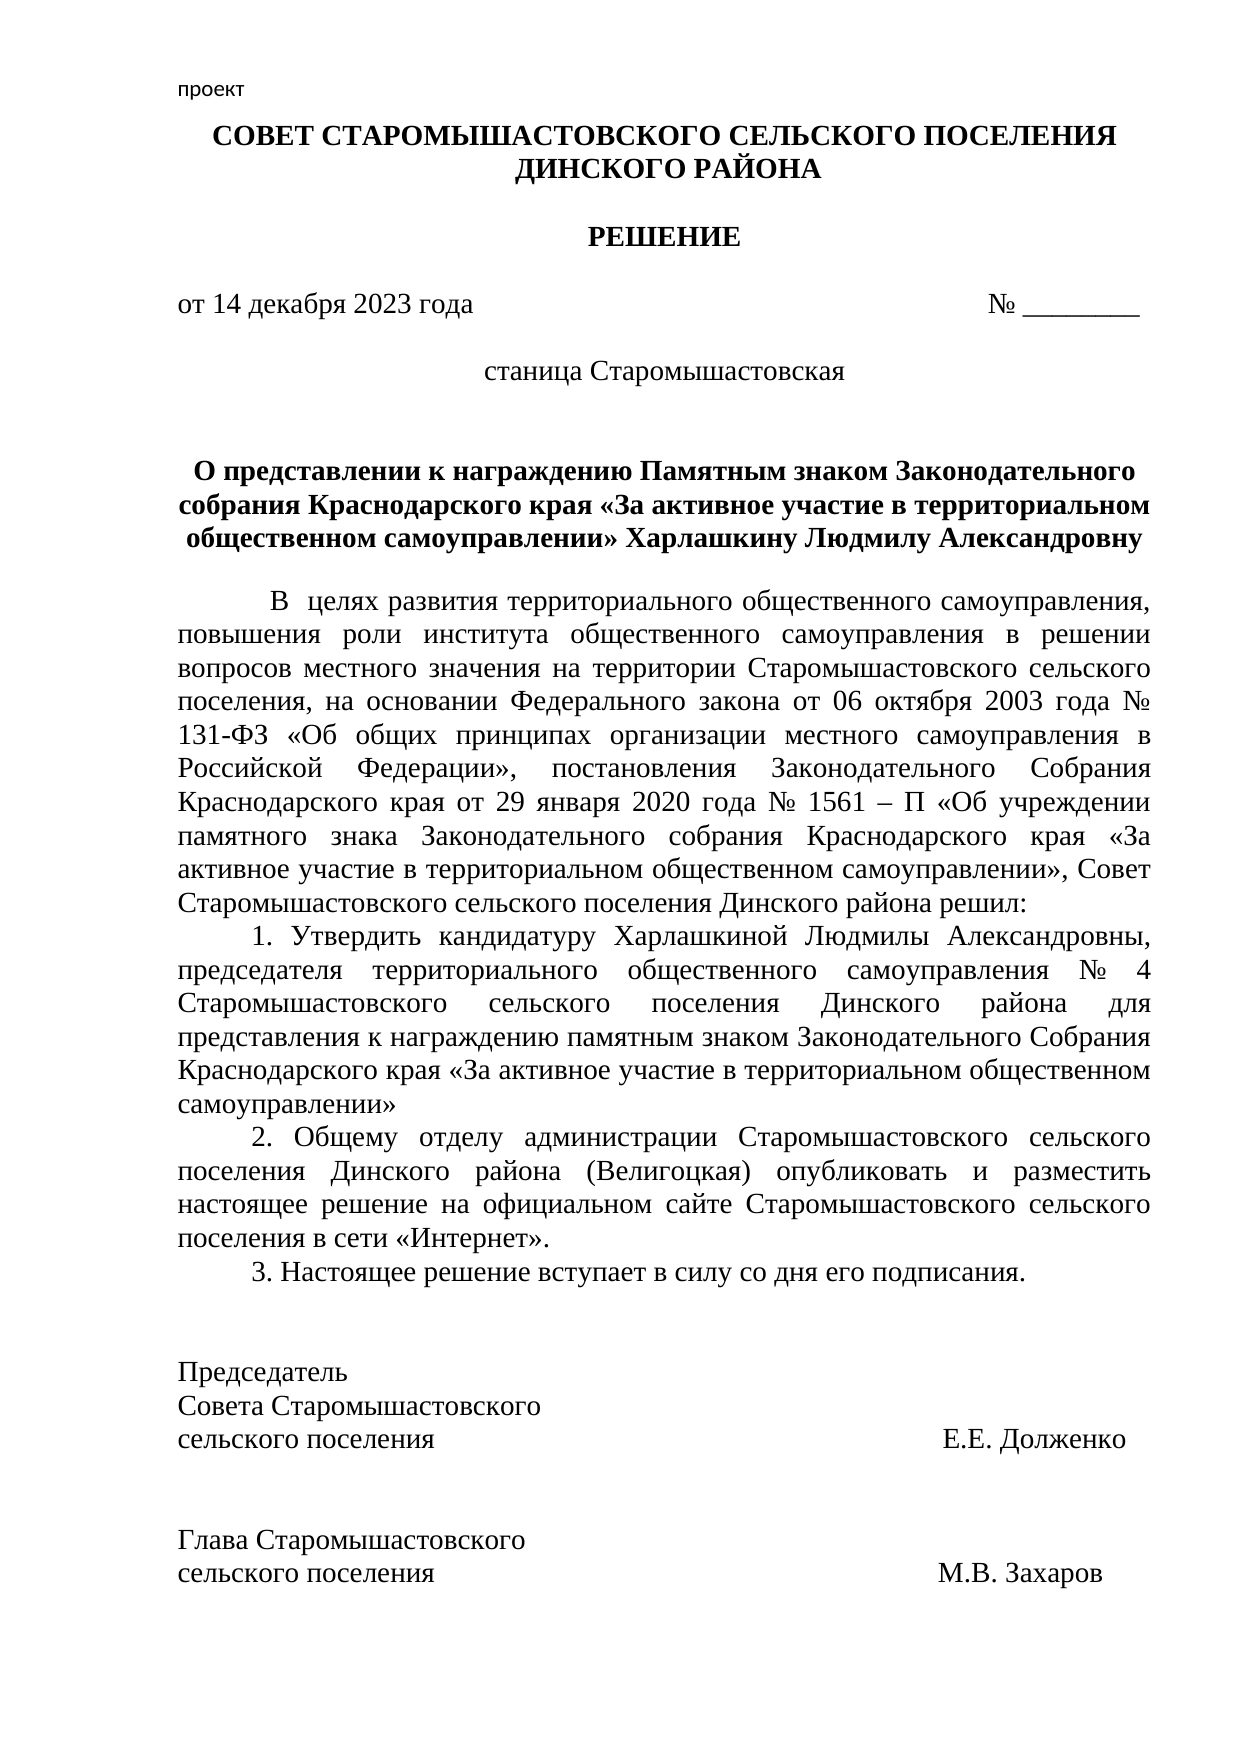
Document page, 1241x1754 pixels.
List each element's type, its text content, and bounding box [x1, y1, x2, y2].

text В целях развития территориального общественного самоуправления, повышения роли института общественного самоуправления в решении вопросов местного значения на территории Старомышастовского сельского поселения, на основании Федерального закона от 06 октября 2003 года № 131-ФЗ «Об общих принципах организации местного самоуправления в Российской Федерации», постановления Законодательного Собрания Краснодарского края от 29 января 2020 года № 1561 – П «Об учреждении памятного знака Законодательного собрания Краснодарского края «За активное участие в территориальном общественном самоуправлении», Совет Старомышастовского сельского поселения Динского района решил: [177, 583, 1152, 918]
text РЕШЕНИЕ [177, 219, 1152, 252]
text Совета Старомышастовского [177, 1388, 1152, 1421]
text ДИНСКОГО РАЙОНА [177, 152, 1152, 185]
text станица Старомышастовская [177, 353, 1152, 386]
text от 14 декабря 2023 года № ________ [177, 286, 1152, 319]
text Председатель [177, 1354, 1152, 1388]
text СОВЕТ СТАРОМЫШАСТОВСКОГО СЕЛЬСКОГО ПОСЕЛЕНИЯ [177, 118, 1152, 152]
text 1. Утвердить кандидатуру Харлашкиной Людмилы Александровны, председателя территориального общественного самоуправления № 4 Старомышастовского сельского поселения Динского района для представления к награждению памятным знаком Законодательного Собрания Краснодарского края «За активное участие в территориальном общественном самоуправлении» [177, 918, 1152, 1119]
text 3. Настоящее решение вступает в силу со дня его подписания. [177, 1254, 1152, 1287]
text 2. Общему отделу администрации Старомышастовского сельского поселения Динского района (Велигоцкая) опубликовать и разместить настоящее решение на официальном сайте Старомышастовского сельского поселения в сети «Интернет». [177, 1119, 1152, 1254]
text Глава Старомышастовского [177, 1522, 1152, 1556]
text сельского поселения М.В. Захаров [177, 1556, 1152, 1589]
text сельского поселения Е.Е. Долженко [177, 1421, 1152, 1455]
text О представлении к награждению Памятным знаком Законодательного собрания Краснодарского края «За активное участие в территориальном общественном самоуправлении» Харлашкину Людмилу Александровну [177, 453, 1152, 554]
